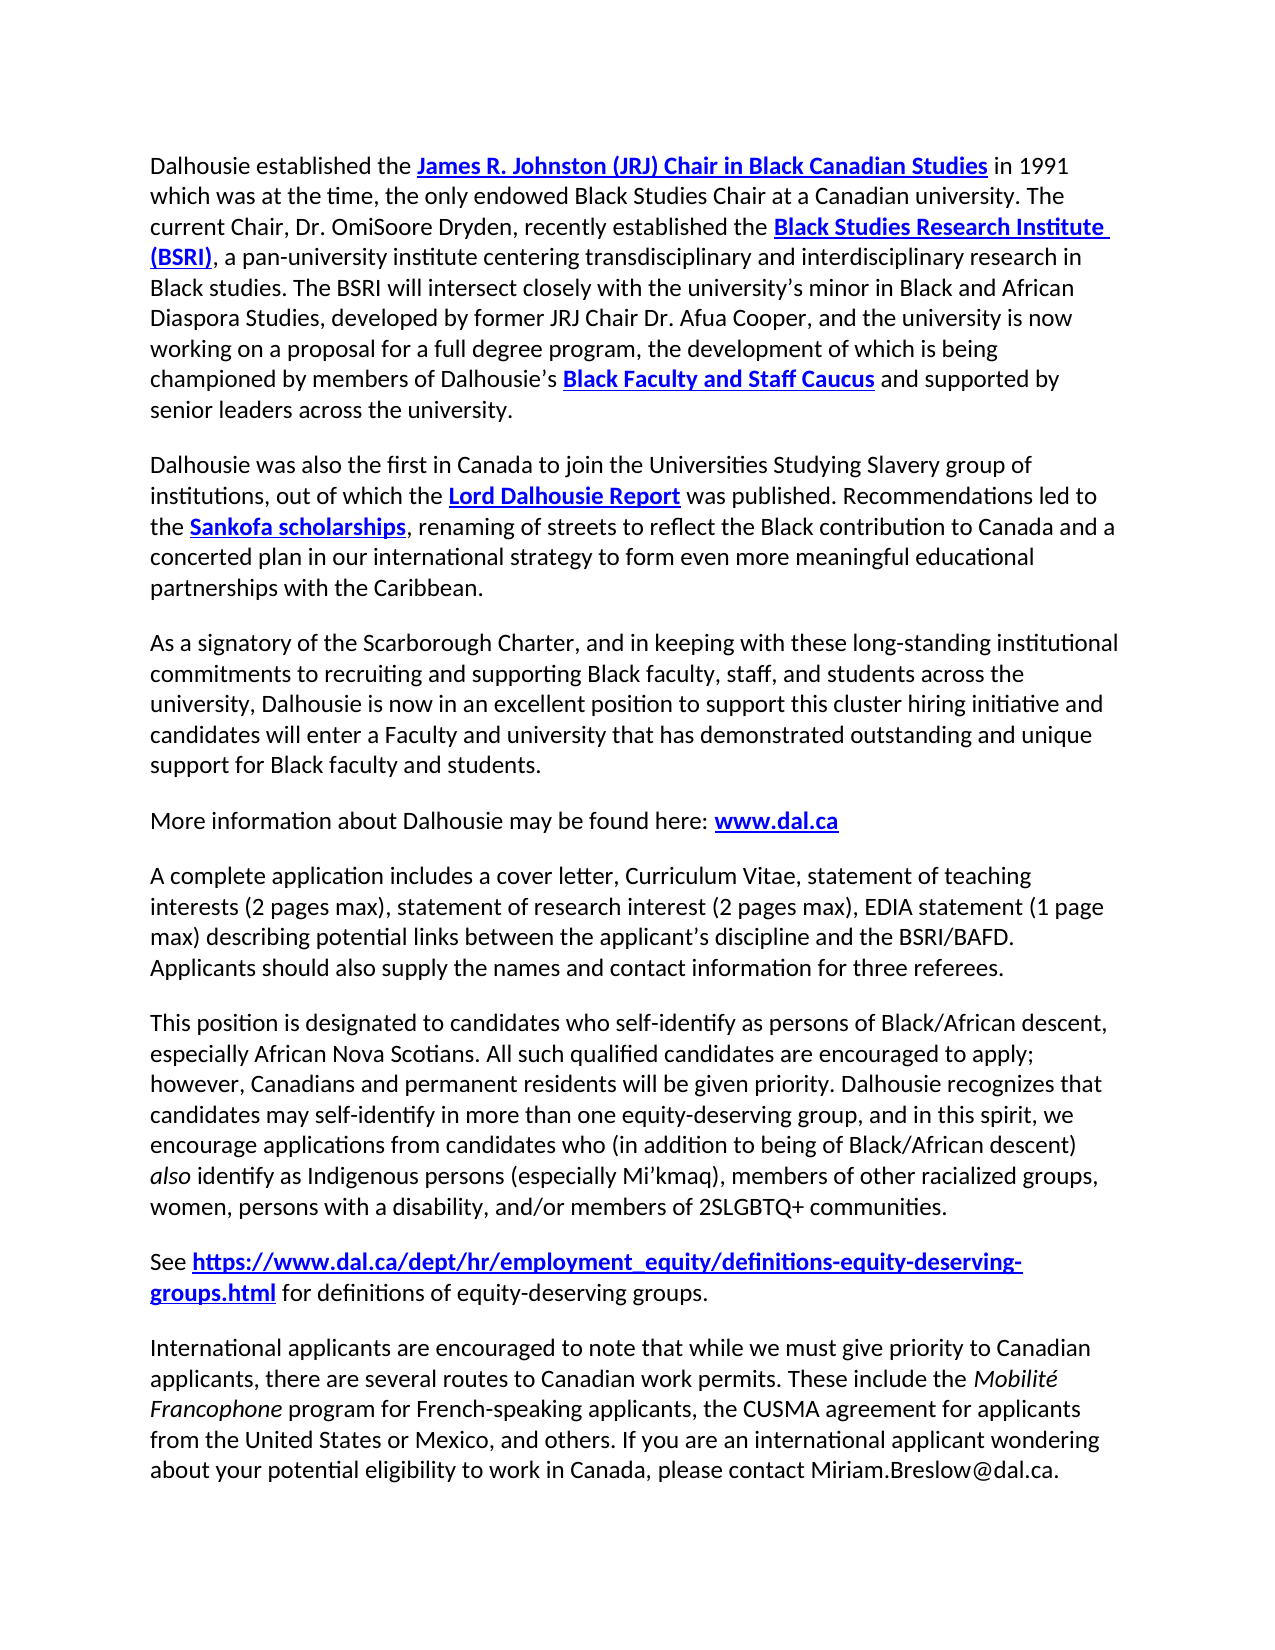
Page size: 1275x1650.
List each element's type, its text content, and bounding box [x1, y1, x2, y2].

text This position is designated to candidates who self-identify as persons of Black/African descent, especially African Nova Scotians. All such qualified candidates are encouraged to apply; however, Canadians and permanent residents will be given priority. Dalhousie recognizes that candidates may self-identify in more than one equity-deserving group, and in this spirit, we encourage applications from candidates who (in addition to being of Black/African descent) also identify as Indigenous persons (especially Mi’kmaq), members of other racialized groups, women, persons with a disability, and/or members of 2SLGBTQ+ communities. [150, 1007, 1125, 1221]
text International applicants are encouraged to note that while we must give priority to Canadian applicants, there are several routes to Canadian work permits. These include the Mobilité Francophone program for French-speaking applicants, the CUSMA agreement for applicants from the United States or Mexico, and others. If you are an international applicant wondering about your potential eligibility to work in Canada, please contact Miriam.Breslow@dal.ca. [150, 1332, 1125, 1485]
text More information about Dalhousie may be found here: www.dal.ca [150, 805, 1125, 835]
text Dalhousie was also the first in Canada to join the Universities Studying Slavery group of institutions, out of which the Lord Dalhousie Report was published. Recommendations led to the Sankofa scholarships, renaming of streets to reflect the Black contribution to Canada and a concerted plan in our international strategy to form even more meaningful educational partnerships with the Caribbean. [150, 450, 1125, 602]
text As a signatory of the Scarborough Charter, and in keeping with these long-standing institutional commitments to recruiting and supporting Black faculty, staff, and students across the university, Dalhousie is now in an excellent position to support this cluster hiring initiative and candidates will enter a Faculty and university that has demonstrated outstanding and unique support for Black faculty and students. [150, 627, 1125, 780]
text Dalhousie established the James R. Johnston (JRJ) Chair in Black Canadian Studies in 1991 which was at the time, the only endowed Black Studies Chair at a Canadian university. The current Chair, Dr. OmiSoore Dryden, recently established the Black Studies Research Institute (BSRI), a pan-university institute centering transdisciplinary and interdisciplinary research in Black studies. The BSRI will intersect closely with the university’s minor in Black and African Diaspora Studies, developed by former JRJ Chair Dr. Afua Cooper, and the university is now working on a proposal for a full degree program, the development of which is being championed by members of Dalhousie’s Black Faculty and Staff Caucus and supported by senior leaders across the university. [150, 150, 1125, 425]
text See https://www.dal.ca/dept/hr/employment_equity/definitions-equity-deserving-groups.html for definitions of equity-deserving groups. [150, 1246, 1125, 1307]
text A complete application includes a cover letter, Curriculum Vitae, statement of teaching interests (2 pages max), statement of research interest (2 pages max), EDIA statement (1 page max) describing potential links between the applicant’s discipline and the BSRI/BAFD. Applicants should also supply the names and contact information for three referees. [150, 860, 1125, 982]
